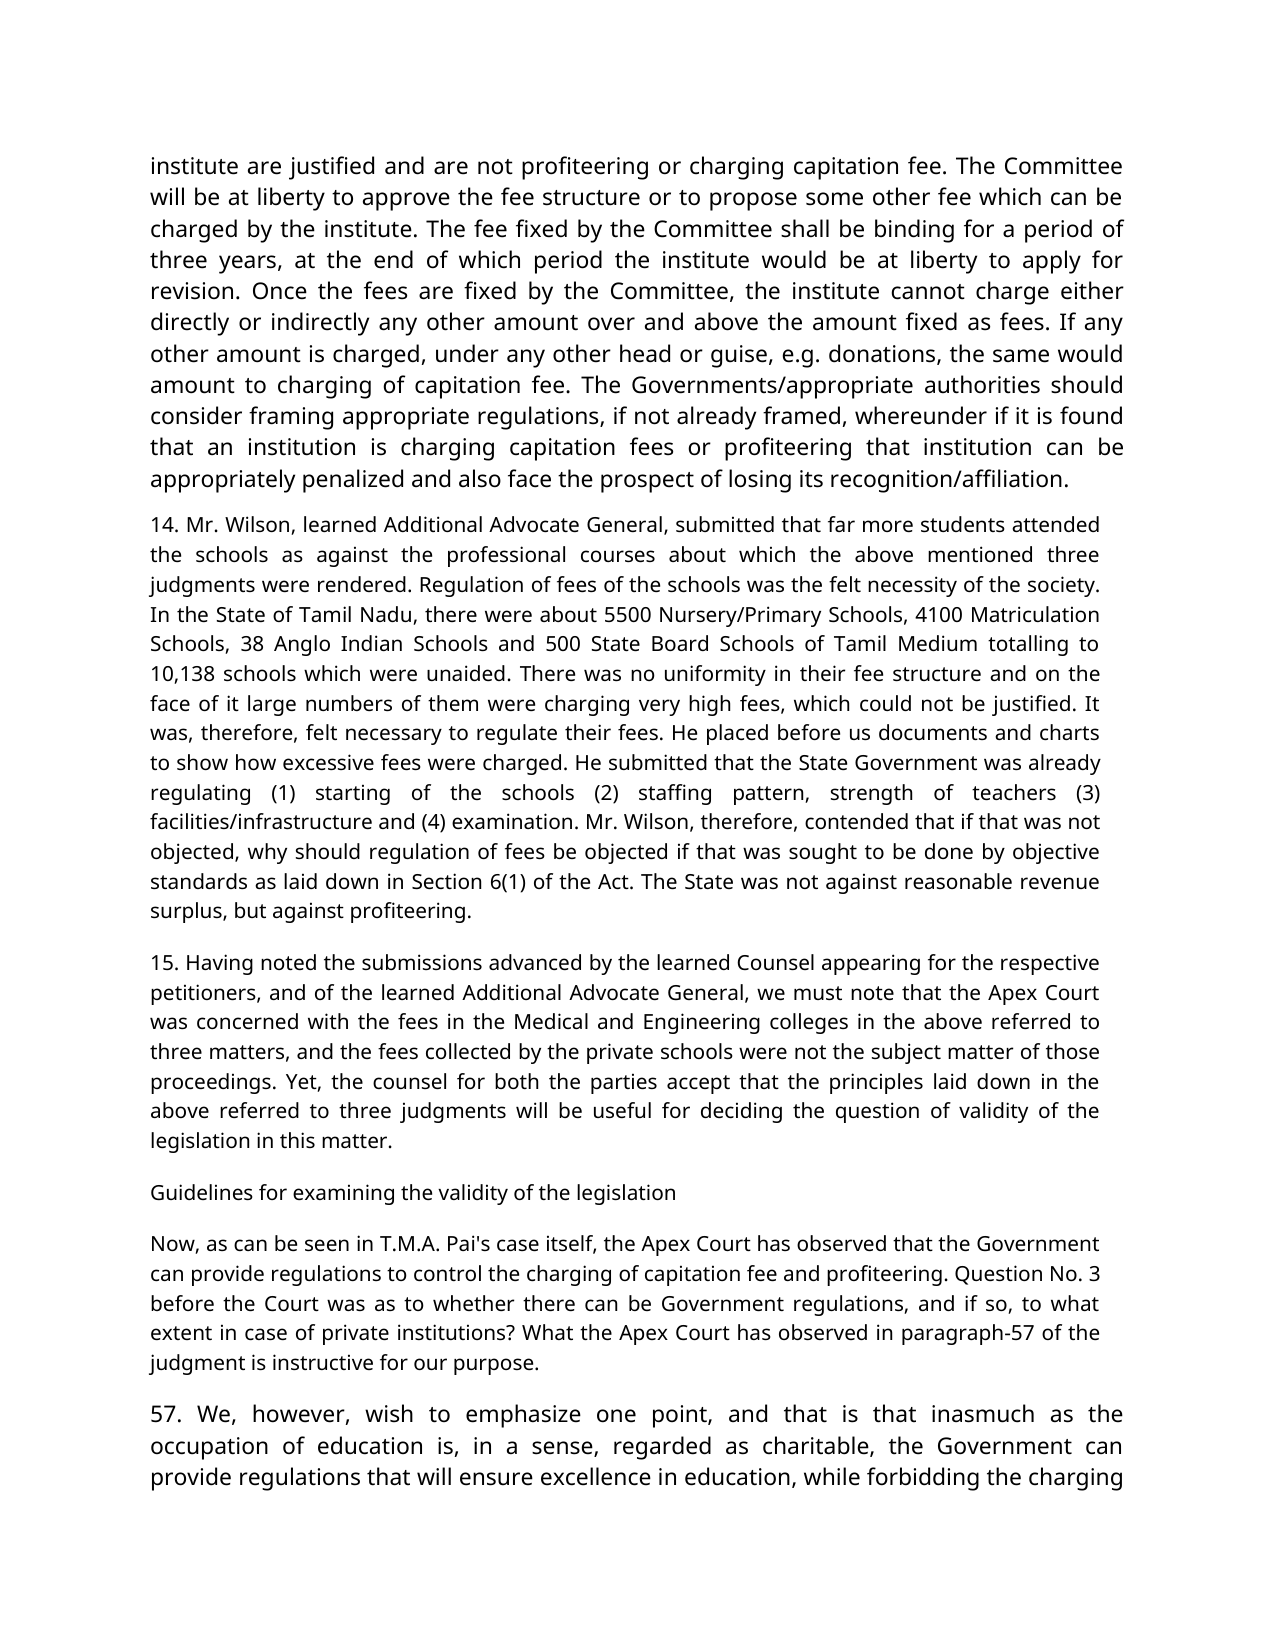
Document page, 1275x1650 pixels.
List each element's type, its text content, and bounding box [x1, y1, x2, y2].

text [150, 150, 1125, 494]
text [150, 1398, 1125, 1492]
text 14. Mr. Wilson, learned Additional Advocate General, submitted that far more students attended the schools as against the professional courses about which the above mentioned three judgments were rendered. Regulation of fees of the schools was the felt necessity of the society. In the State of Tamil Nadu, there were about 5500 Nursery/Primary Schools, 4100 Matriculation Schools, 38 Anglo Indian Schools and 500 State Board Schools of Tamil Medium totalling to 10,138 schools which were unaided. There was no uniformity in their fee structure and on the face of it large numbers of them were charging very high fees, which could not be justified. It was, therefore, felt necessary to regulate their fees. He placed before us documents and charts to show how excessive fees were charged. He submitted that the State Government was already regulating (1) starting of the schools (2) staffing pattern, strength of teachers (3) facilities/infrastructure and (4) examination. Mr. Wilson, therefore, contended that if that was not objected, why should regulation of fees be objected if that was sought to be done by objective standards as laid down in Section 6(1) of the Act. The State was not against reasonable revenue surplus, but against profiteering. [150, 509, 1102, 925]
text 15. Having noted the submissions advanced by the learned Counsel appearing for the respective petitioners, and of the learned Additional Advocate General, we must note that the Apex Court was concerned with the fees in the Medical and Engineering colleges in the above referred to three matters, and the fees collected by the private schools were not the subject matter of those proceedings. Yet, the counsel for both the parties accept that the principles laid down in the above referred to three judgments will be useful for deciding the question of validity of the legislation in this matter. [150, 947, 1102, 1155]
text Guidelines for examining the validity of the legislation [150, 1177, 1102, 1206]
text Now, as can be seen in T.M.A. Pai's case itself, the Apex Court has observed that the Government can provide regulations to control the charging of capitation fee and profiteering. Question No. 3 before the Court was as to whether there can be Government regulations, and if so, to what extent in case of private institutions? What the Apex Court has observed in paragraph-57 of the judgment is instructive for our purpose. [150, 1228, 1102, 1377]
